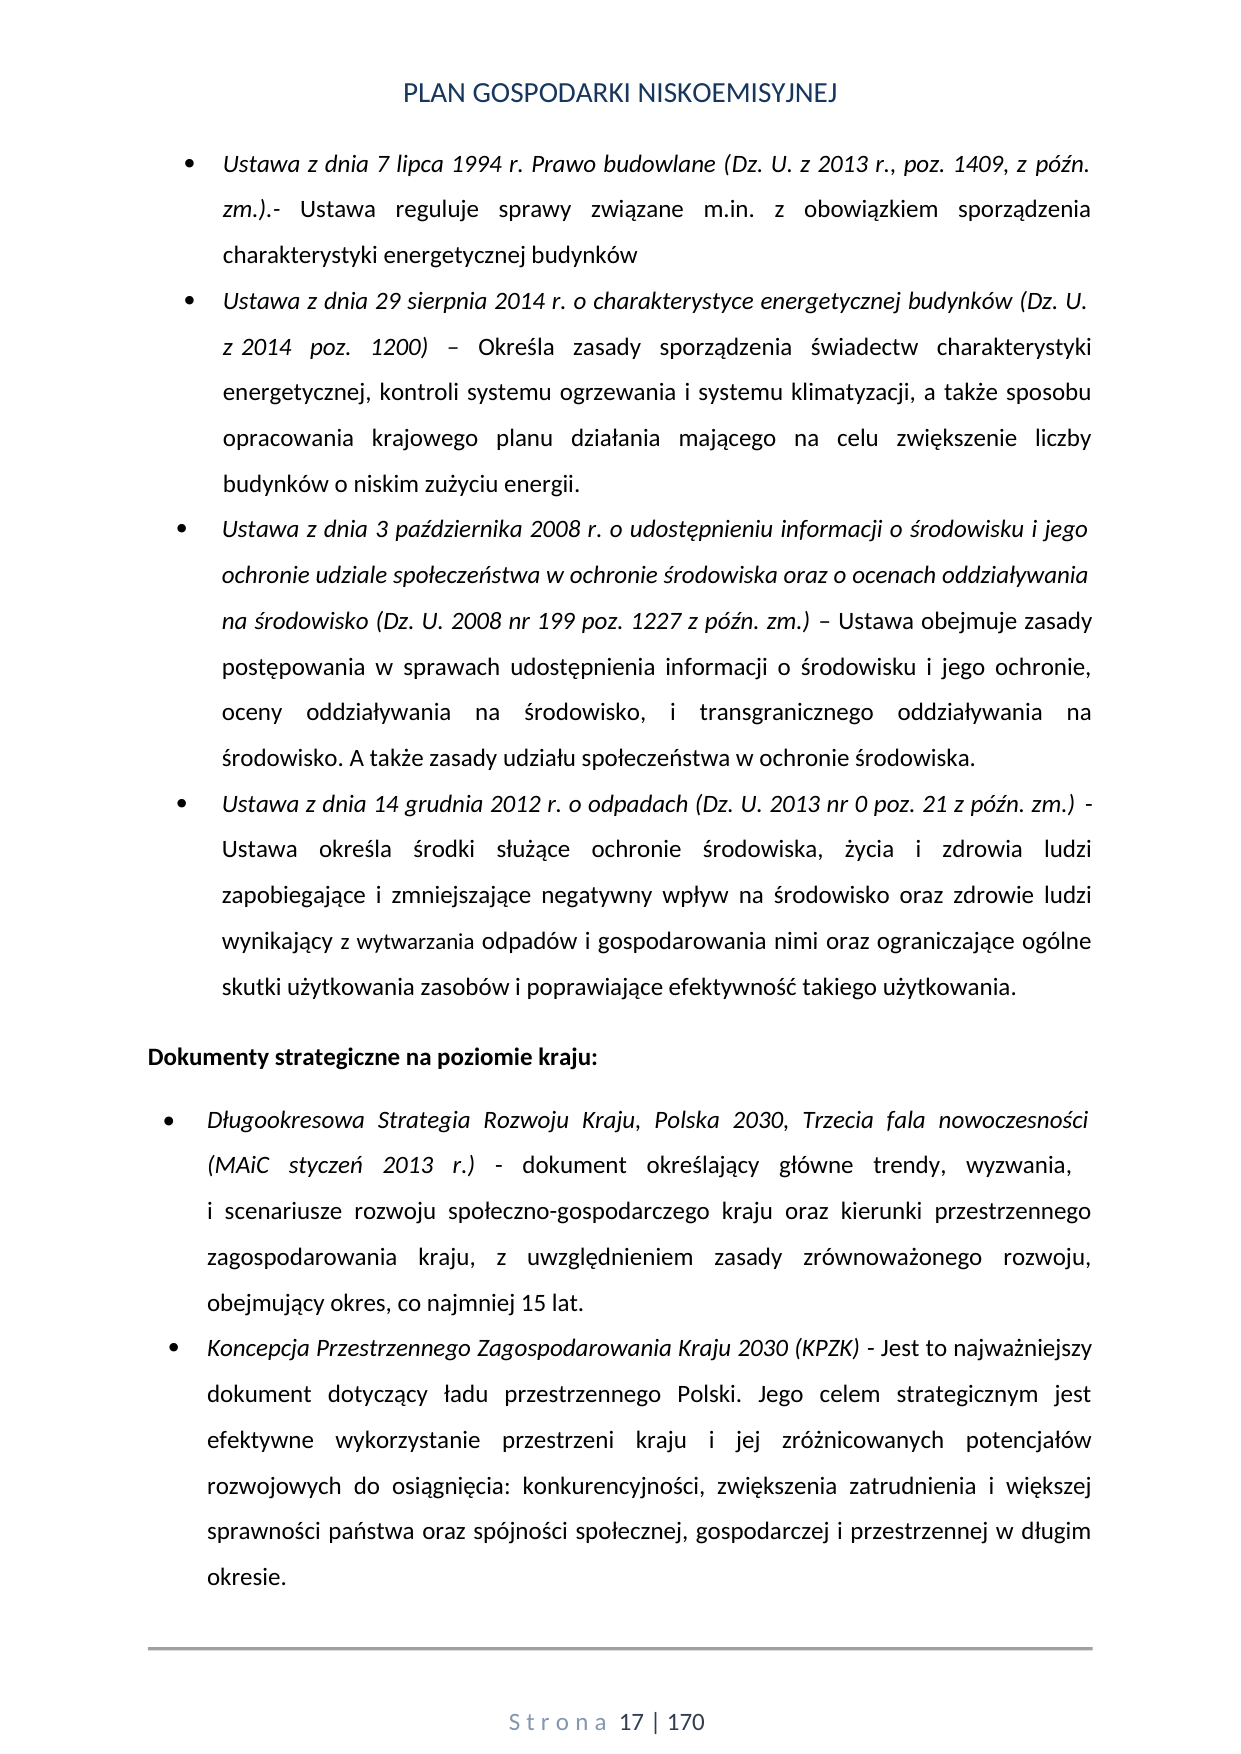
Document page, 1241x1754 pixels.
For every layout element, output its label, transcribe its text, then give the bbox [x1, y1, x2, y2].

list Ustawa z dnia 3 października 2008 r. o udostępnieniu informacji o środowisku i jego ochronie udziale społeczeństwa w ochronie środowiska oraz o ocenach oddziaływania na środowisko (Dz. U. 2008 nr 199 poz. 1227 z późn. zm.) – Ustawa obejmuje zasady postępowania w sprawach udostępnienia informacji o środowisku i jego ochronie, oceny oddziaływania na środowisko, i transgranicznego oddziaływania na środowisko. A także zasady udziału społeczeństwa w ochronie środowiska. [177, 513, 1092, 773]
list Ustawa z dnia 7 lipca 1994 r. Prawo budowlane (Dz. U. z 2013 r., poz. 1409, z późn. zm.).- Ustawa reguluje sprawy związane m.in. z obowiązkiem sporządzenia charakterystyki energetycznej budynków [185, 148, 1092, 270]
list Ustawa z dnia 14 grudnia 2012 r. o odpadach (Dz. U. 2013 nr 0 poz. 21 z późn. zm.) - Ustawa określa środki służące ochronie środowiska, życia i zdrowia ludzi zapobiegające i zmniejszające negatywny wpływ na środowisko oraz zdrowie ludzi wynikający z wytwarzania odpadów i gospodarowania nimi oraz ograniczające ogólne skutki użytkowania zasobów i poprawiające efektywność takiego użytkowania. [177, 788, 1092, 1001]
text • Długookresowa Strategia Rozwoju Kraju, Polska 2030, Trzecia fala nowoczesności (MAiC styczeń 2013 r.) - dokument określający główne trendy, wyzwania, i scenariusze rozwoju społeczno-gospodarczego kraju oraz kierunki przestrzennego zagospodarowania kraju, z uwzględnieniem zasady zrównoważonego rozwoju, obejmujący okres, co najmniej 15 lat. [162, 1104, 1092, 1317]
text Dokumenty strategiczne na poziomie kraju: [148, 1042, 1092, 1072]
list Ustawa z dnia 29 sierpnia 2014 r. o charakterystyce energetycznej budynków (Dz. U. z 2014 poz. 1200) – Określa zasady sporządzenia świadectw charakterystyki energetycznej, kontroli systemu ogrzewania i systemu klimatyzacji, a także sposobu opracowania krajowego planu działania mającego na celu zwiększenie liczby budynków o niskim zużyciu energii. [185, 285, 1092, 498]
list Koncepcja Przestrzennego Zagospodarowania Kraju 2030 (KPZK) - Jest to najważniejszy dokument dotyczący ładu przestrzennego Polski. Jego celem strategicznym jest efektywne wykorzystanie przestrzeni kraju i jej zróżnicowanych potencjałów rozwojowych do osiągnięcia: konkurencyjności, zwiększenia zatrudnienia i większej sprawności państwa oraz spójności społecznej, gospodarczej i przestrzennej w długim okresie. [169, 1333, 1092, 1592]
